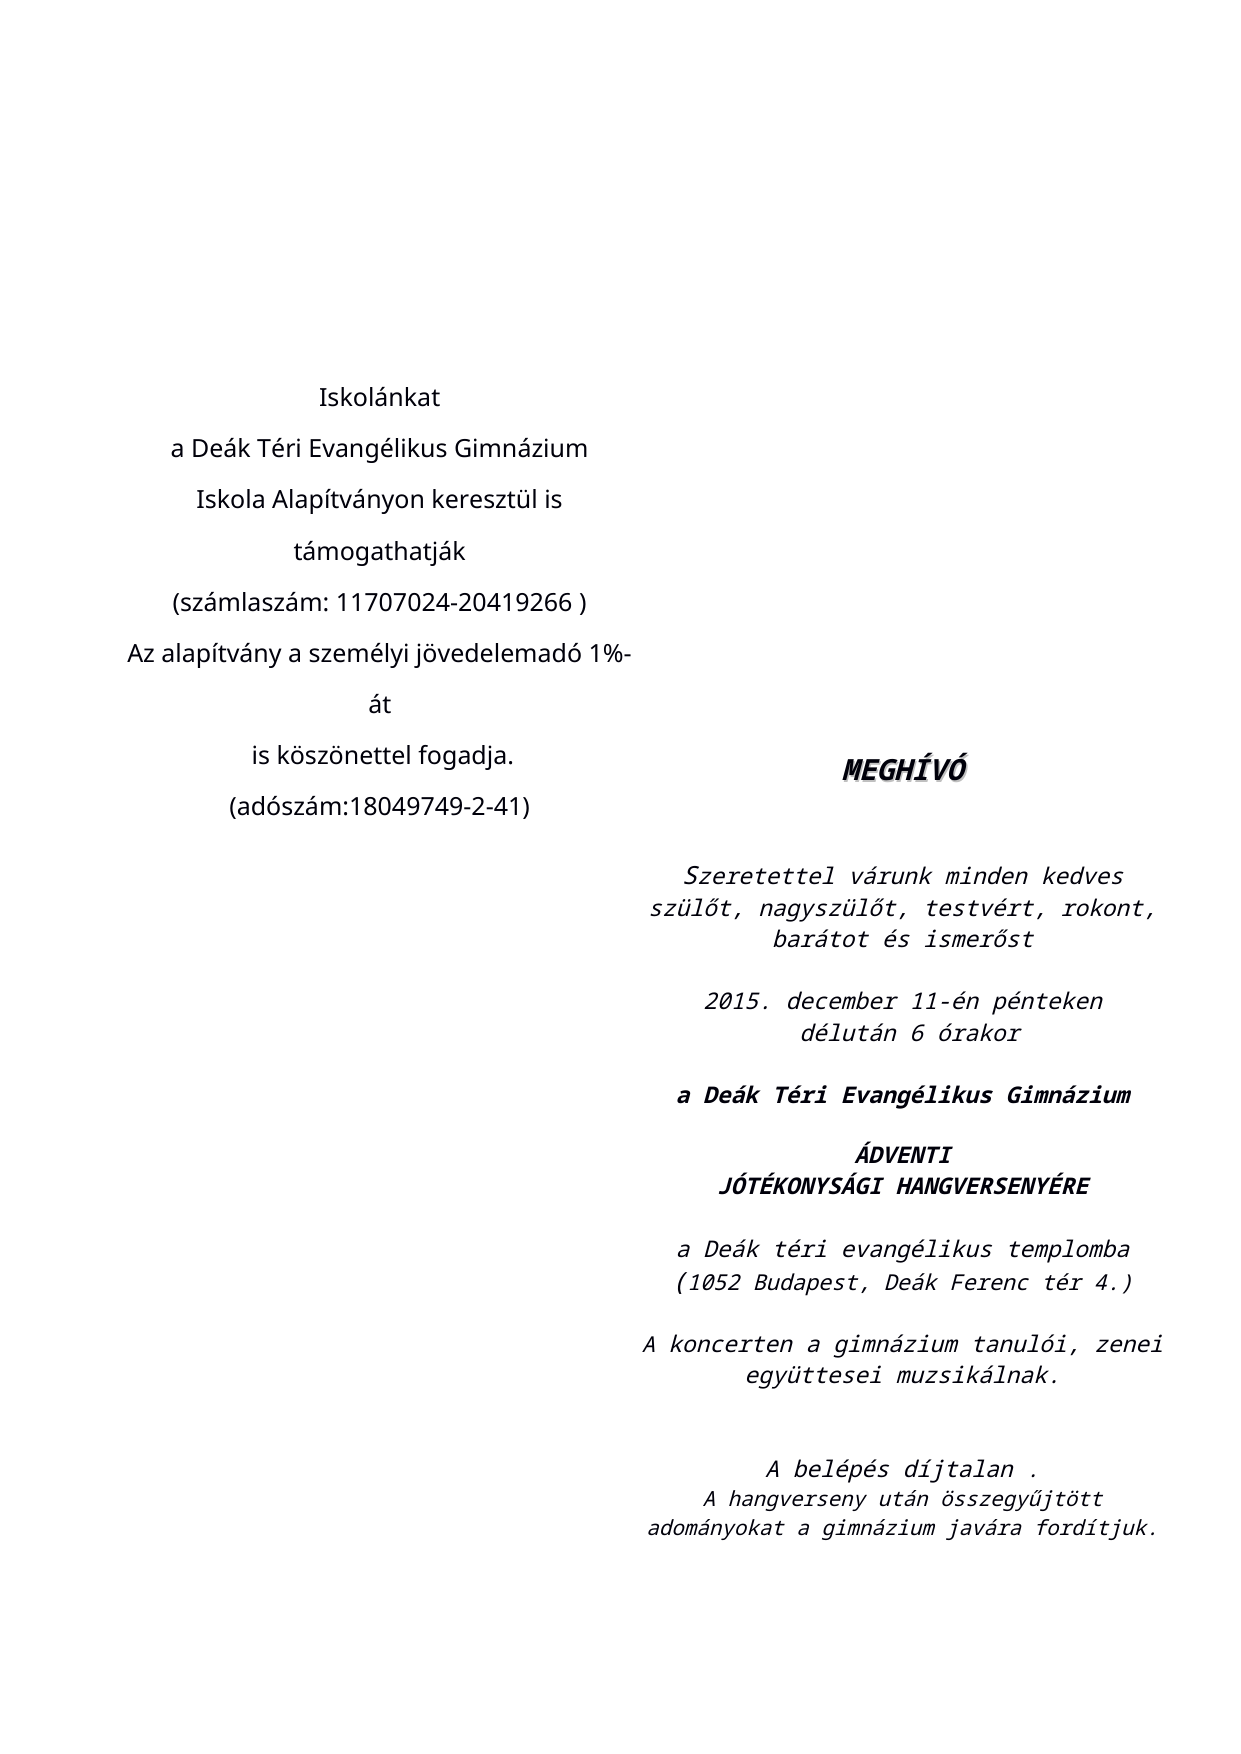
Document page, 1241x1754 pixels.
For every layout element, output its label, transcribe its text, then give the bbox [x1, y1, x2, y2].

text Az alapítvány a személyi jövedelemadó 1%-át [118, 635, 641, 720]
text A koncerten a gimnázium tanulói, zenei együttesei muzsikálnak. [641, 1328, 1163, 1390]
text a Deák téri evangélikus templomba [641, 1233, 1163, 1264]
text A hangverseny után összegyűjtött adományokat a gimnázium javára fordítjuk. [641, 1484, 1163, 1541]
text Szeretettel várunk minden kedves szülőt, nagyszülőt, testvért, rokont, barátot és ismerőst [641, 857, 1163, 954]
text délután 6 órakor [641, 1017, 1163, 1048]
text (adószám:18049749-2-41) [118, 788, 641, 822]
text a Deák Téri Evangélikus Gimnázium [118, 431, 641, 465]
text a Deák Téri Evangélikus Gimnázium [641, 1079, 1163, 1110]
text MEGHÍVÓ [641, 750, 1163, 789]
text ÁDVENTI [641, 1139, 1163, 1170]
text is köszönettel fogadja. [118, 737, 641, 771]
text A belépés díjtalan . [641, 1453, 1163, 1484]
text JÓTÉKONYSÁGI HANGVERSENYÉRE [641, 1170, 1163, 1202]
text (számlaszám: 11707024-20419266 ) [118, 584, 641, 618]
text Iskola Alapítványon keresztül is támogathatják [118, 482, 641, 567]
text 2015. december 11-én pénteken [641, 985, 1163, 1017]
text (1052 Budapest, Deák Ferenc tér 4.) [641, 1264, 1163, 1298]
text Iskolánkat [118, 380, 641, 414]
